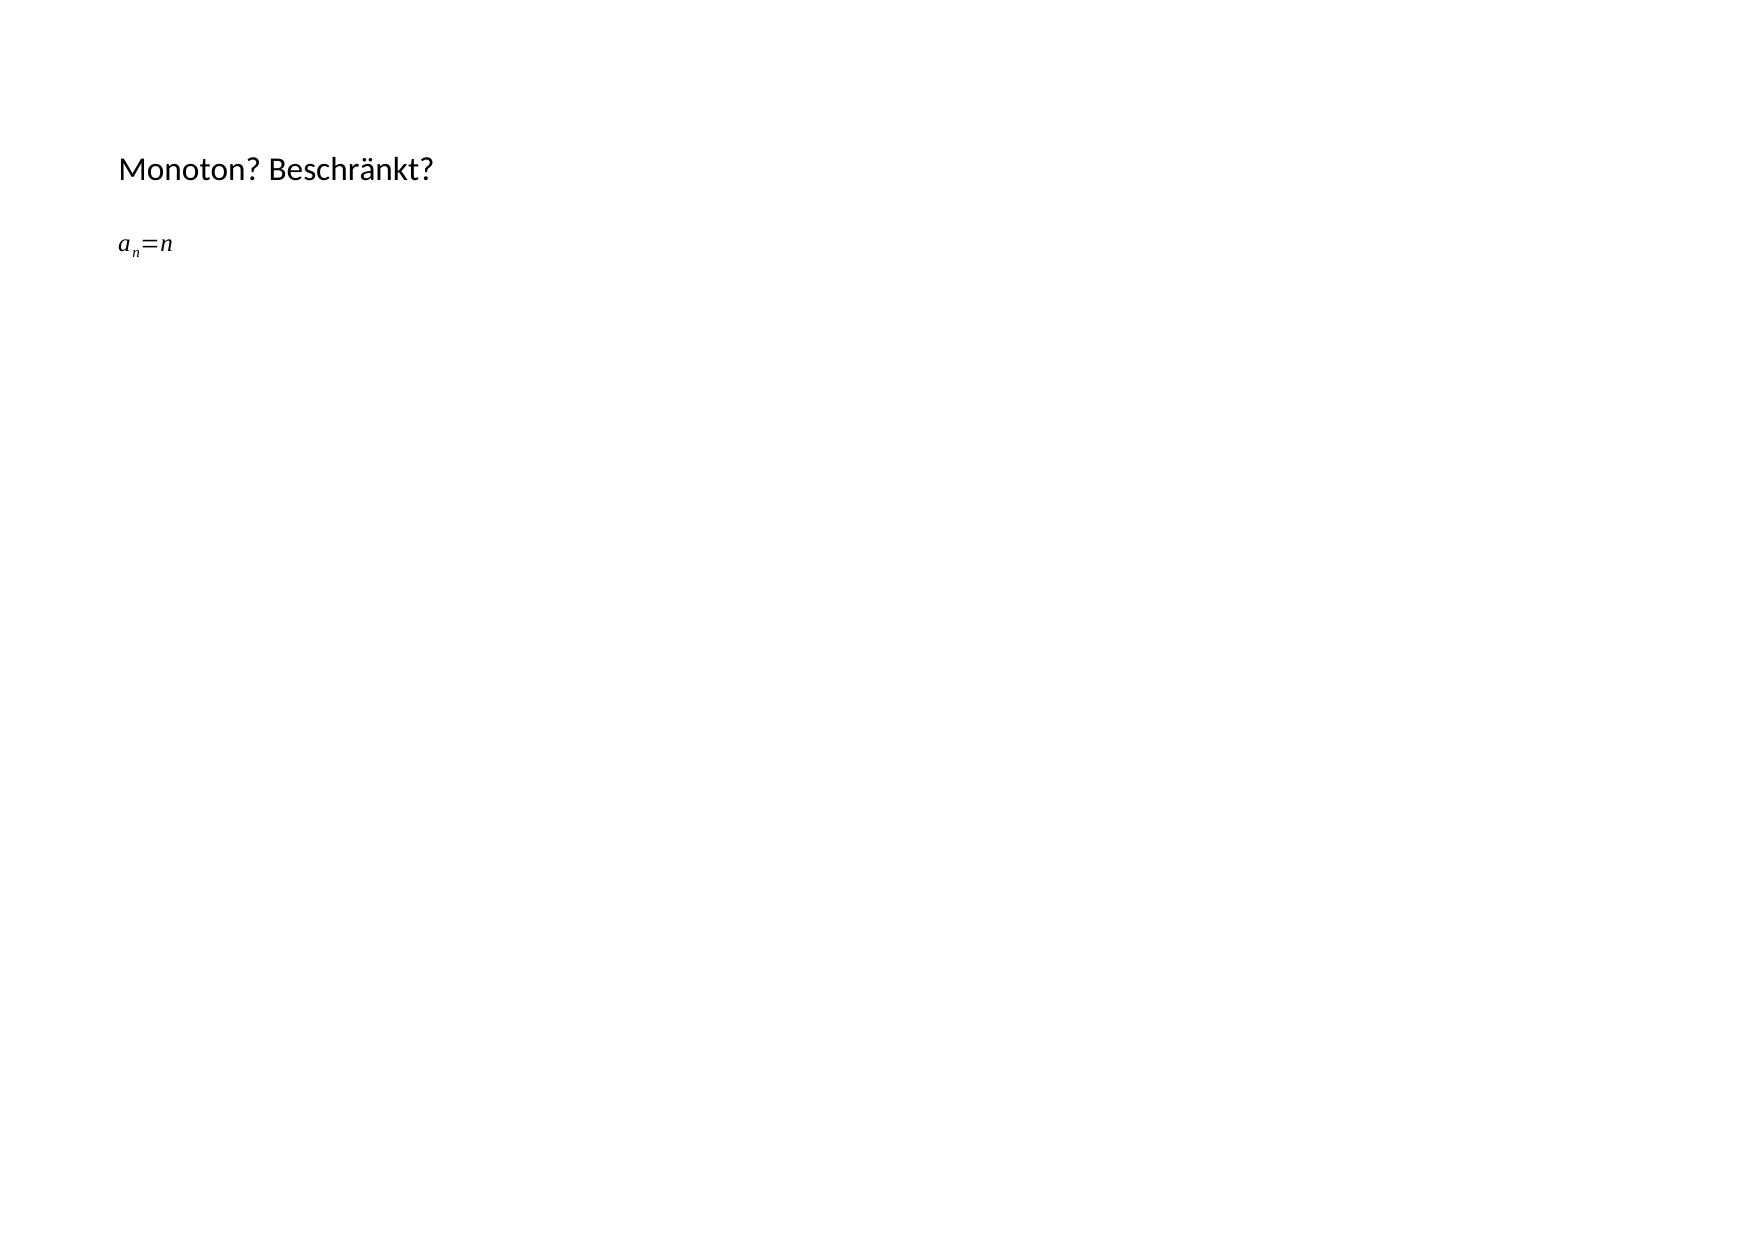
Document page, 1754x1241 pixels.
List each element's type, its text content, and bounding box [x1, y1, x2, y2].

text Monoton? Beschränkt? [118, 148, 1636, 188]
